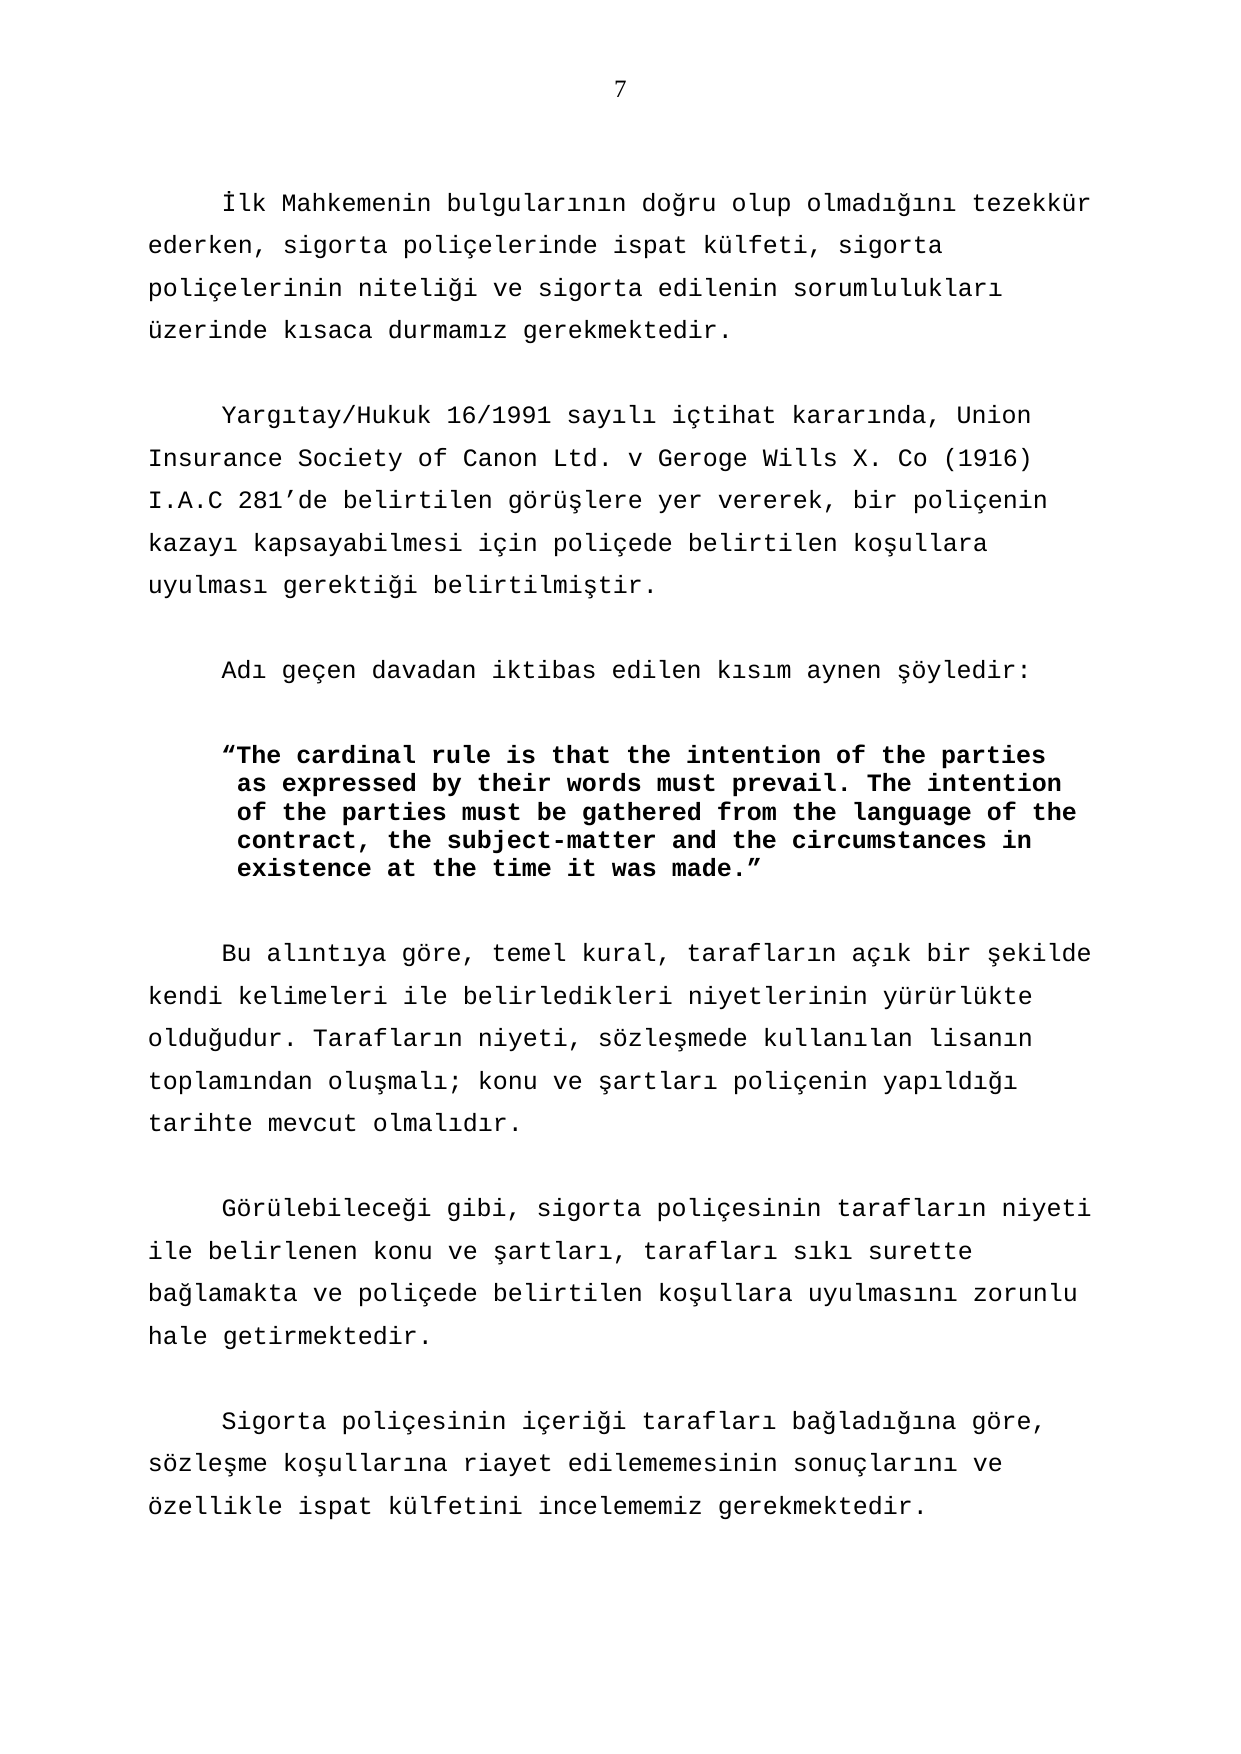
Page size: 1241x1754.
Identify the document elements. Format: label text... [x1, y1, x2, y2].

text “The cardinal rule is that the intention of the parties [221, 743, 1093, 771]
text as expressed by their words must prevail. The intention of the parties must be gathered from the language of the contract, the subject-matter and the circumstances in existence at the time it was made.” [237, 771, 1093, 884]
text Bu alıntıya göre, temel kural, tarafların açık bir şekilde kendi kelimeleri ile belirledikleri niyetlerinin yürürlükte olduğudur. Tarafların niyeti, sözleşmede kullanılan lisanın toplamından oluşmalı; konu ve şartları poliçenin yapıldığı tarihte mevcut olmalıdır. [148, 941, 1093, 1139]
text Yargıtay/Hukuk 16/1991 sayılı içtihat kararında, Union Insurance Society of Canon Ltd. v Geroge Wills X. Co (1916) I.A.C 281’de belirtilen görüşlere yer vererek, bir poliçenin kazayı kapsayabilmesi için poliçede belirtilen koşullara uyulması gerektiği belirtilmiştir. [148, 403, 1093, 601]
text Adı geçen davadan iktibas edilen kısım aynen şöyledir: [148, 658, 1093, 686]
text Görülebileceği gibi, sigorta poliçesinin tarafların niyeti ile belirlenen konu ve şartları, tarafları sıkı surette bağlamakta ve poliçede belirtilen koşullara uyulmasını zorunlu hale getirmektedir. [148, 1196, 1093, 1352]
text Sigorta poliçesinin içeriği tarafları bağladığına göre, sözleşme koşullarına riayet edilememesinin sonuçlarını ve özellikle ispat külfetini incelememiz gerekmektedir. [148, 1408, 1093, 1522]
text İlk Mahkemenin bulgularının doğru olup olmadığını tezekkür ederken, sigorta poliçelerinde ispat külfeti, sigorta poliçelerinin niteliği ve sigorta edilenin sorumlulukları üzerinde kısaca durmamız gerekmektedir. [148, 190, 1093, 346]
